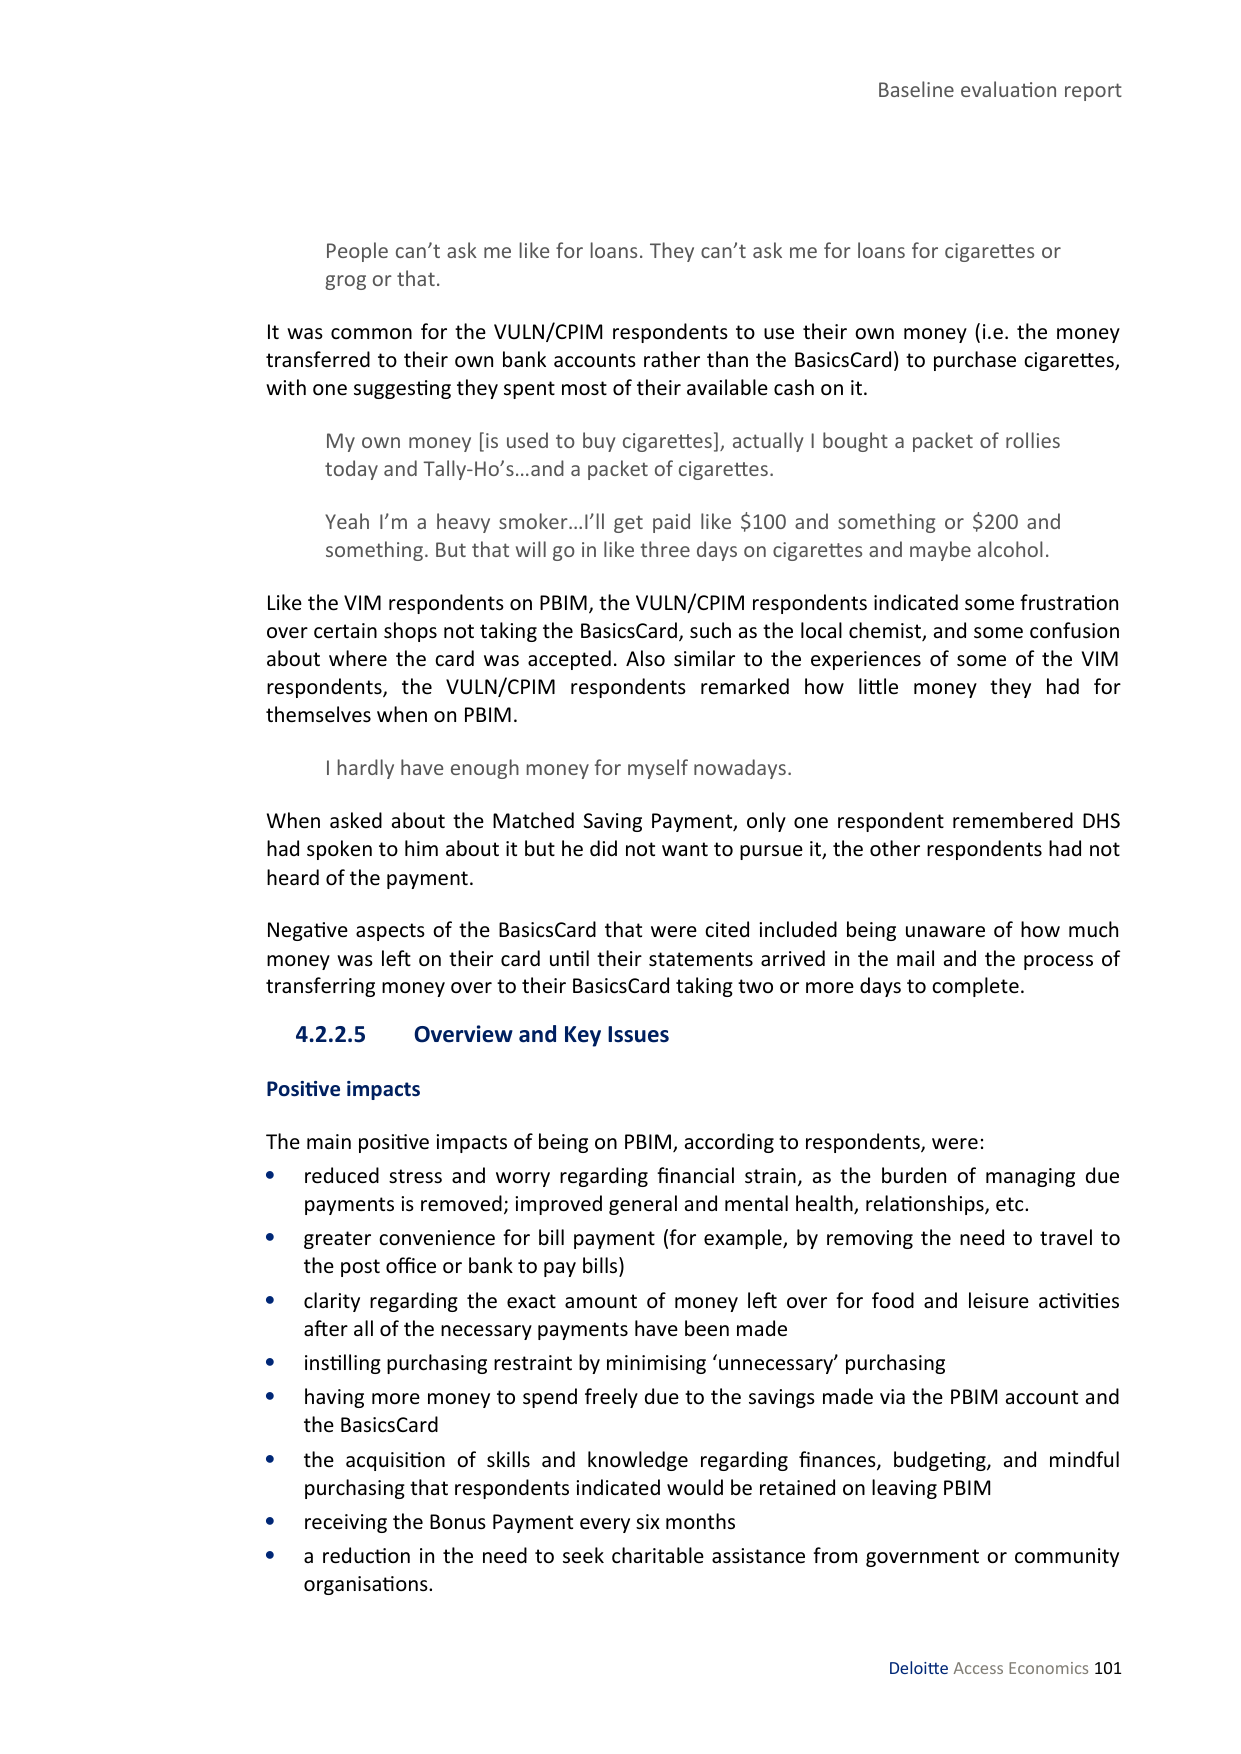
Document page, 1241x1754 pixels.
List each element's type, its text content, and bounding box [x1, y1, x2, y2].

text the acquisition of skills and knowledge regarding finances, budgeting, and mindful purchasing that respondents indicated would be retained on leaving PBIM [266, 1445, 1122, 1501]
text reduced stress and worry regarding financial strain, as the burden of managing due payments is removed; improved general and mental health, relationships, etc. [266, 1161, 1122, 1217]
subtitle Overview and Key Issues [295, 1018, 1122, 1049]
text Like the VIM respondents on PBIM, the VULN/CPIM respondents indicated some frustration over certain shops not taking the BasicsCard, such as the local chemist, and some confusion about where the card was accepted. Also similar to the experiences of some of the VIM respondents, the VULN/CPIM respondents remarked how little money they had for themselves when on PBIM. [266, 588, 1122, 728]
text I hardly have enough money for myself nowadays. [325, 753, 1063, 782]
text a reduction in the need to seek charitable assistance from government or community organisations. [266, 1541, 1122, 1597]
text clarity regarding the exact amount of money left over for food and leisure activities after all of the necessary payments have been made [266, 1286, 1122, 1342]
text instilling purchasing restraint by minimising ‘unnecessary’ purchasing [266, 1348, 1122, 1376]
text My own money [is used to buy cigarettes], actually I bought a packet of rollies today and Tally-Ho’s…and a packet of cigarettes. [325, 426, 1063, 482]
text The main positive impacts of being on PBIM, according to respondents, were: [266, 1127, 1122, 1155]
text It was common for the VULN/CPIM respondents to use their own money (i.e. the money transferred to their own bank accounts rather than the BasicsCard) to purchase cigarettes, with one suggesting they spent most of their available cash on it. [266, 317, 1122, 401]
text When asked about the Matched Saving Payment, only one respondent remembered DHS had spoken to him about it but he did not want to pursue it, the other respondents had not heard of the payment. [266, 807, 1122, 891]
text People can’t ask me like for loans. They can’t ask me for loans for cigarettes or grog or that. [325, 236, 1063, 292]
text Yeah I’m a heavy smoker…I’ll get paid like $100 and something or $200 and something. But that will go in like three days on cigarettes and maybe alcohol. [325, 507, 1063, 563]
text having more money to spend freely due to the savings made via the PBIM account and the BasicsCard [266, 1382, 1122, 1438]
subtitle Positive impacts [266, 1074, 1122, 1102]
text receiving the Bonus Payment every six months [266, 1507, 1122, 1535]
text greater convenience for bill payment (for example, by removing the need to travel to the post office or bank to pay bills) [266, 1223, 1122, 1279]
text Negative aspects of the BasicsCard that were cited included being unaware of how much money was left on their card until their statements arrived in the mail and the process of transferring money over to their BasicsCard taking two or more days to complete. [266, 916, 1122, 1000]
